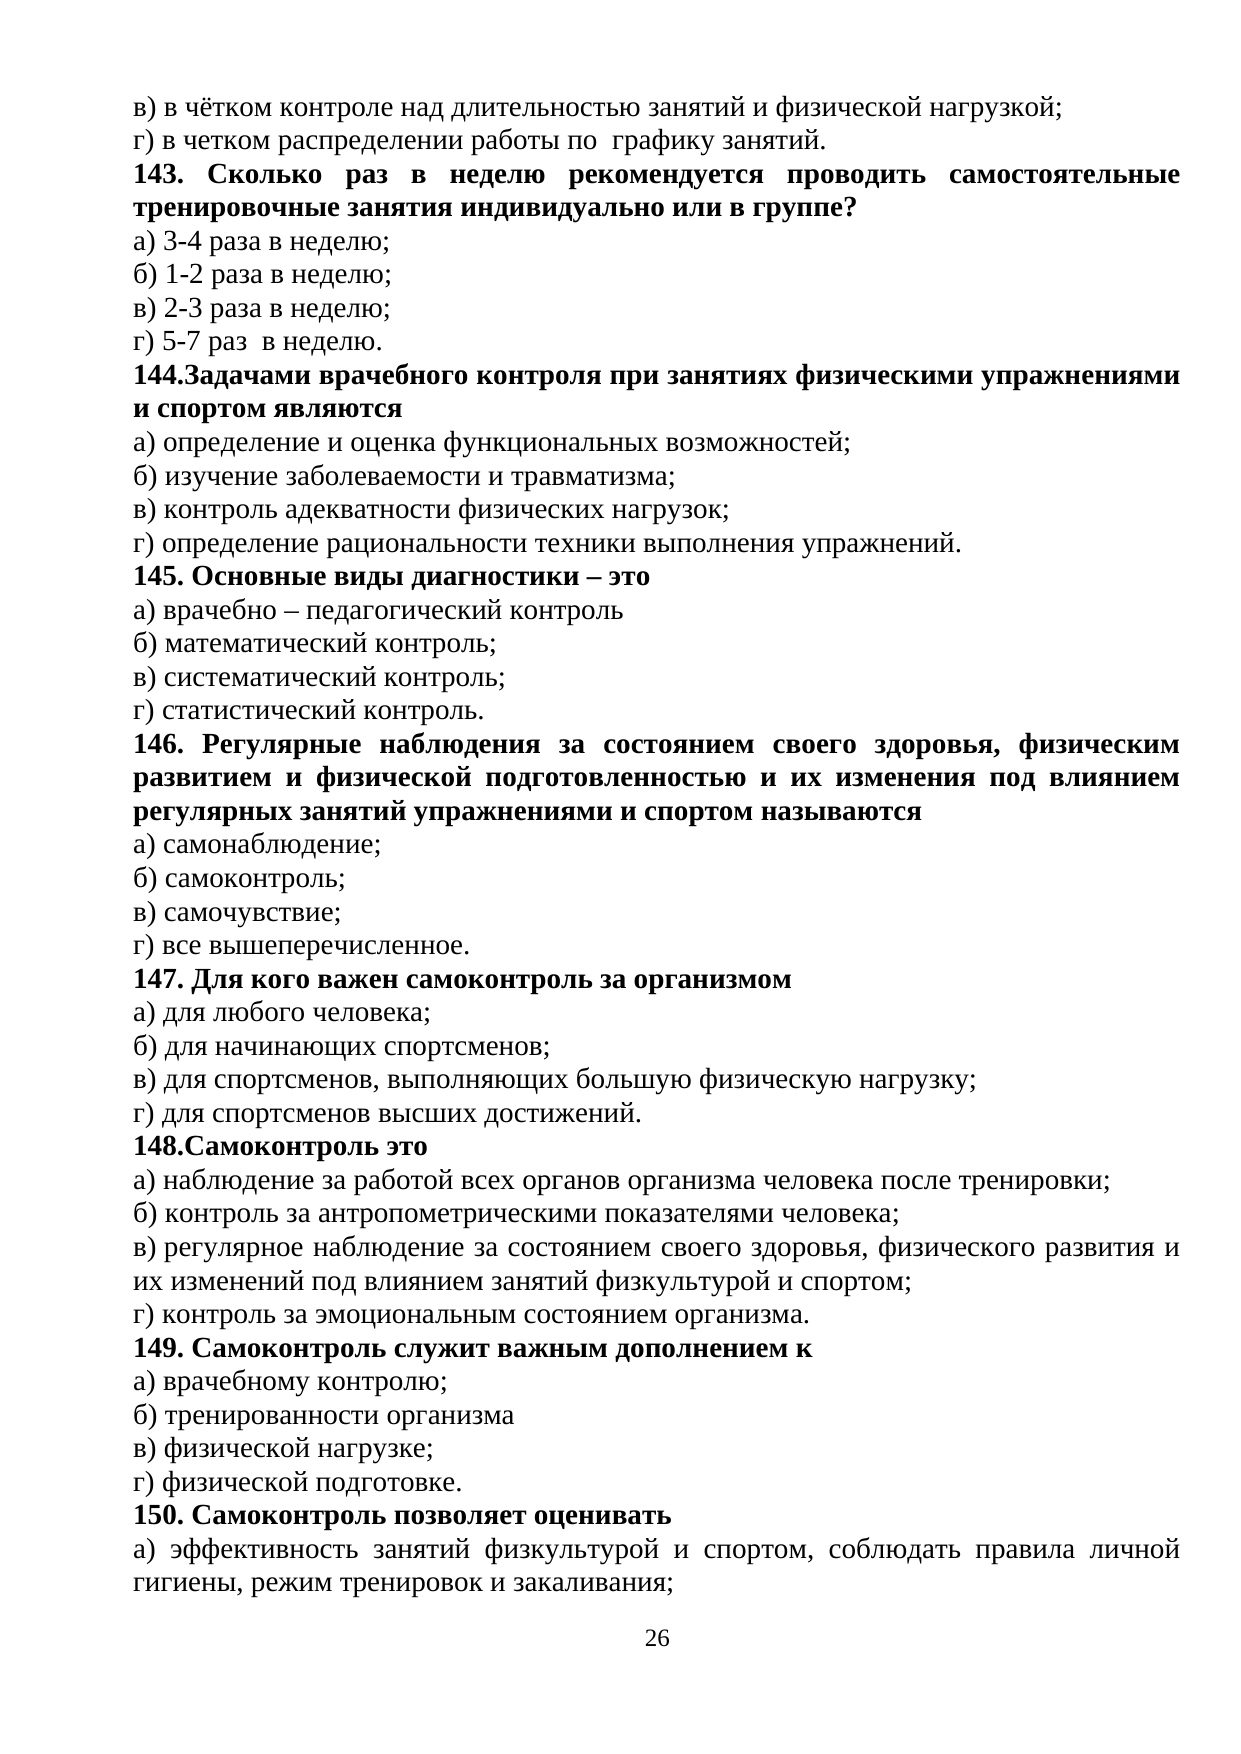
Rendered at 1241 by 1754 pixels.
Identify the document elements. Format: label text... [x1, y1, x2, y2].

text г) для спортсменов высших достижений. [133, 1095, 1181, 1128]
text б) для начинающих спортсменов; [133, 1028, 1181, 1061]
text в) физической нагрузке; [133, 1430, 1181, 1464]
text а) наблюдение за работой всех органов организма человека после тренировки; [133, 1162, 1181, 1196]
text в) самочувствие; [133, 894, 1181, 927]
text 146. Регулярные наблюдения за состоянием своего здоровья, физическим развитием и физической подготовленностью и их изменения под влиянием регулярных занятий упражнениями и спортом называются [133, 726, 1181, 827]
text 148.Самоконтроль это [133, 1128, 1181, 1162]
text 147. Для кого важен самоконтроль за организмом [133, 961, 1181, 994]
text г) 5-7 раз в неделю. [133, 323, 1181, 357]
text а) эффективность занятий физкультурой и спортом, соблюдать правила личной гигиены, режим тренировок и закаливания; [133, 1531, 1181, 1598]
text а) самонаблюдение; [133, 827, 1181, 860]
text в) систематический контроль; [133, 659, 1181, 692]
text в) контроль адекватности физических нагрузок; [133, 491, 1181, 525]
text 145. Основные виды диагностики – это [133, 558, 1181, 592]
text 143. Сколько раз в неделю рекомендуется проводить самостоятельные тренировочные занятия индивидуально или в группе? [133, 156, 1181, 223]
text в) для спортсменов, выполняющих большую физическую нагрузку; [133, 1061, 1181, 1095]
text г) контроль за эмоциональным состоянием организма. [133, 1296, 1181, 1330]
text в) в чётком контроле над длительностью занятий и физической нагрузкой; [133, 89, 1181, 122]
text б) 1-2 раза в неделю; [133, 256, 1181, 290]
text г) в четком распределении работы по графику занятий. [133, 122, 1181, 156]
text а) врачебному контролю; [133, 1363, 1181, 1397]
text б) контроль за антропометрическими показателями человека; [133, 1196, 1181, 1229]
text а) 3-4 раза в неделю; [133, 223, 1181, 256]
text г) все вышеперечисленное. [133, 927, 1181, 961]
text а) для любого человека; [133, 994, 1181, 1028]
text б) тренированности организма [133, 1397, 1181, 1430]
text г) статистический контроль. [133, 692, 1181, 726]
text а) врачебно – педагогический контроль [133, 592, 1181, 625]
text г) физической подготовке. [133, 1464, 1181, 1497]
text в) 2-3 раза в неделю; [133, 290, 1181, 323]
text а) определение и оценка функциональных возможностей; [133, 424, 1181, 458]
text б) математический контроль; [133, 625, 1181, 659]
text г) определение рациональности техники выполнения упражнений. [133, 525, 1181, 558]
text б) самоконтроль; [133, 860, 1181, 894]
text 149. Самоконтроль служит важным дополнением к [133, 1330, 1181, 1363]
text б) изучение заболеваемости и травматизма; [133, 458, 1181, 491]
text 144.Задачами врачебного контроля при занятиях физическими упражнениями и спортом являются [133, 357, 1181, 424]
text в) регулярное наблюдение за состоянием своего здоровья, физического развития и их изменений под влиянием занятий физкультурой и спортом; [133, 1229, 1181, 1296]
text 150. Самоконтроль позволяет оценивать [133, 1497, 1181, 1531]
